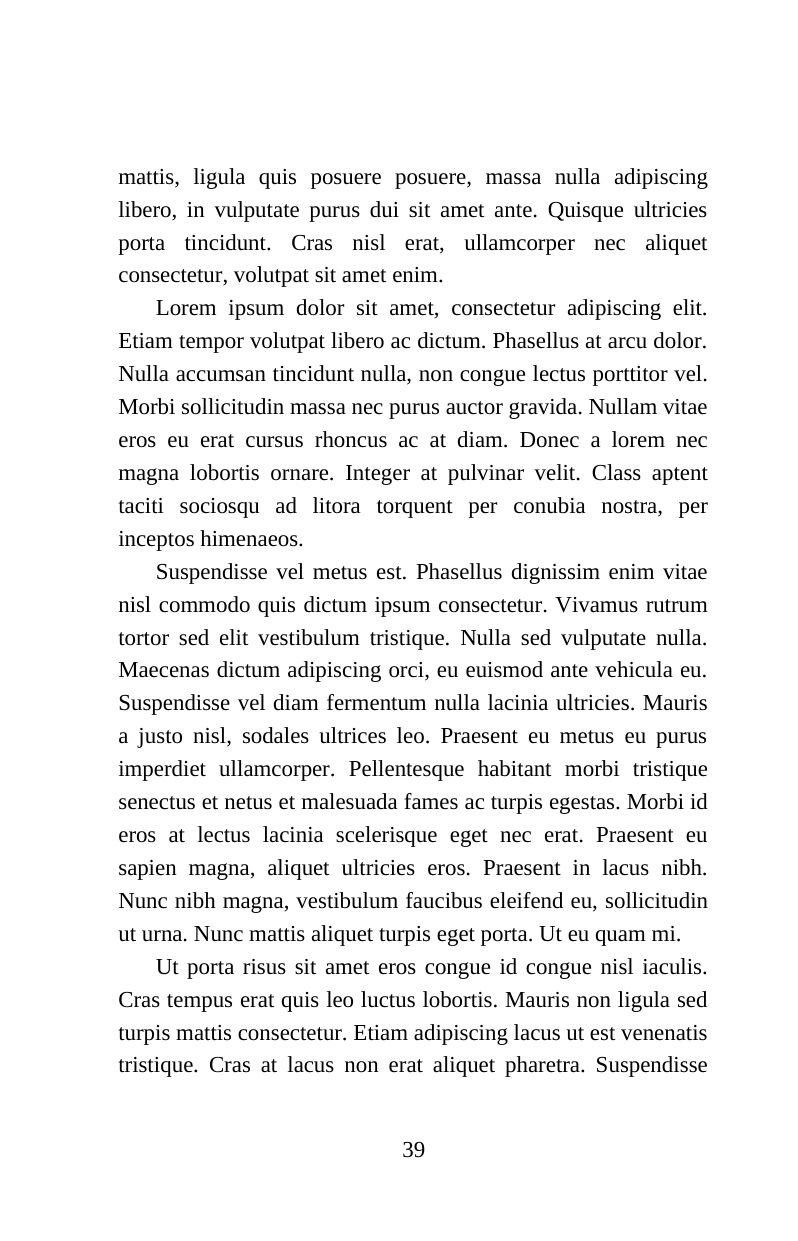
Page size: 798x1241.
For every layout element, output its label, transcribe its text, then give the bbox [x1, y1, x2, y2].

text Suspendisse vel metus est. Phasellus dignissim enim vitae nisl commodo quis dictum ipsum consectetur. Vivamus rutrum tortor sed elit vestibulum tristique. Nulla sed vulputate nulla. Maecenas dictum adipiscing orci, eu euismod ante vehicula eu. Suspendisse vel diam fermentum nulla lacinia ultricies. Mauris a justo nisl, sodales ultrices leo. Praesent eu metus eu purus imperdiet ullamcorper. Pellentesque habitant morbi tristique senectus et netus et malesuada fames ac turpis egestas. Morbi id eros at lectus lacinia scelerisque eget nec erat. Praesent eu sapien magna, aliquet ultricies eros. Praesent in lacus nibh. Nunc nibh magna, vestibulum faucibus eleifend eu, sollicitudin ut urna. Nunc mattis aliquet turpis eget porta. Ut eu quam mi. [118, 558, 709, 946]
text Lorem ipsum dolor sit amet, consectetur adipiscing elit. Etiam tempor volutpat libero ac dictum. Phasellus at arcu dolor. Nulla accumsan tincidunt nulla, non congue lectus porttitor vel. Morbi sollicitudin massa nec purus auctor gravida. Nullam vitae eros eu erat cursus rhoncus ac at diam. Donec a lorem nec magna lobortis ornare. Integer at pulvinar velit. Class aptent taciti sociosqu ad litora torquent per conubia nostra, per inceptos himenaeos. [118, 294, 709, 551]
